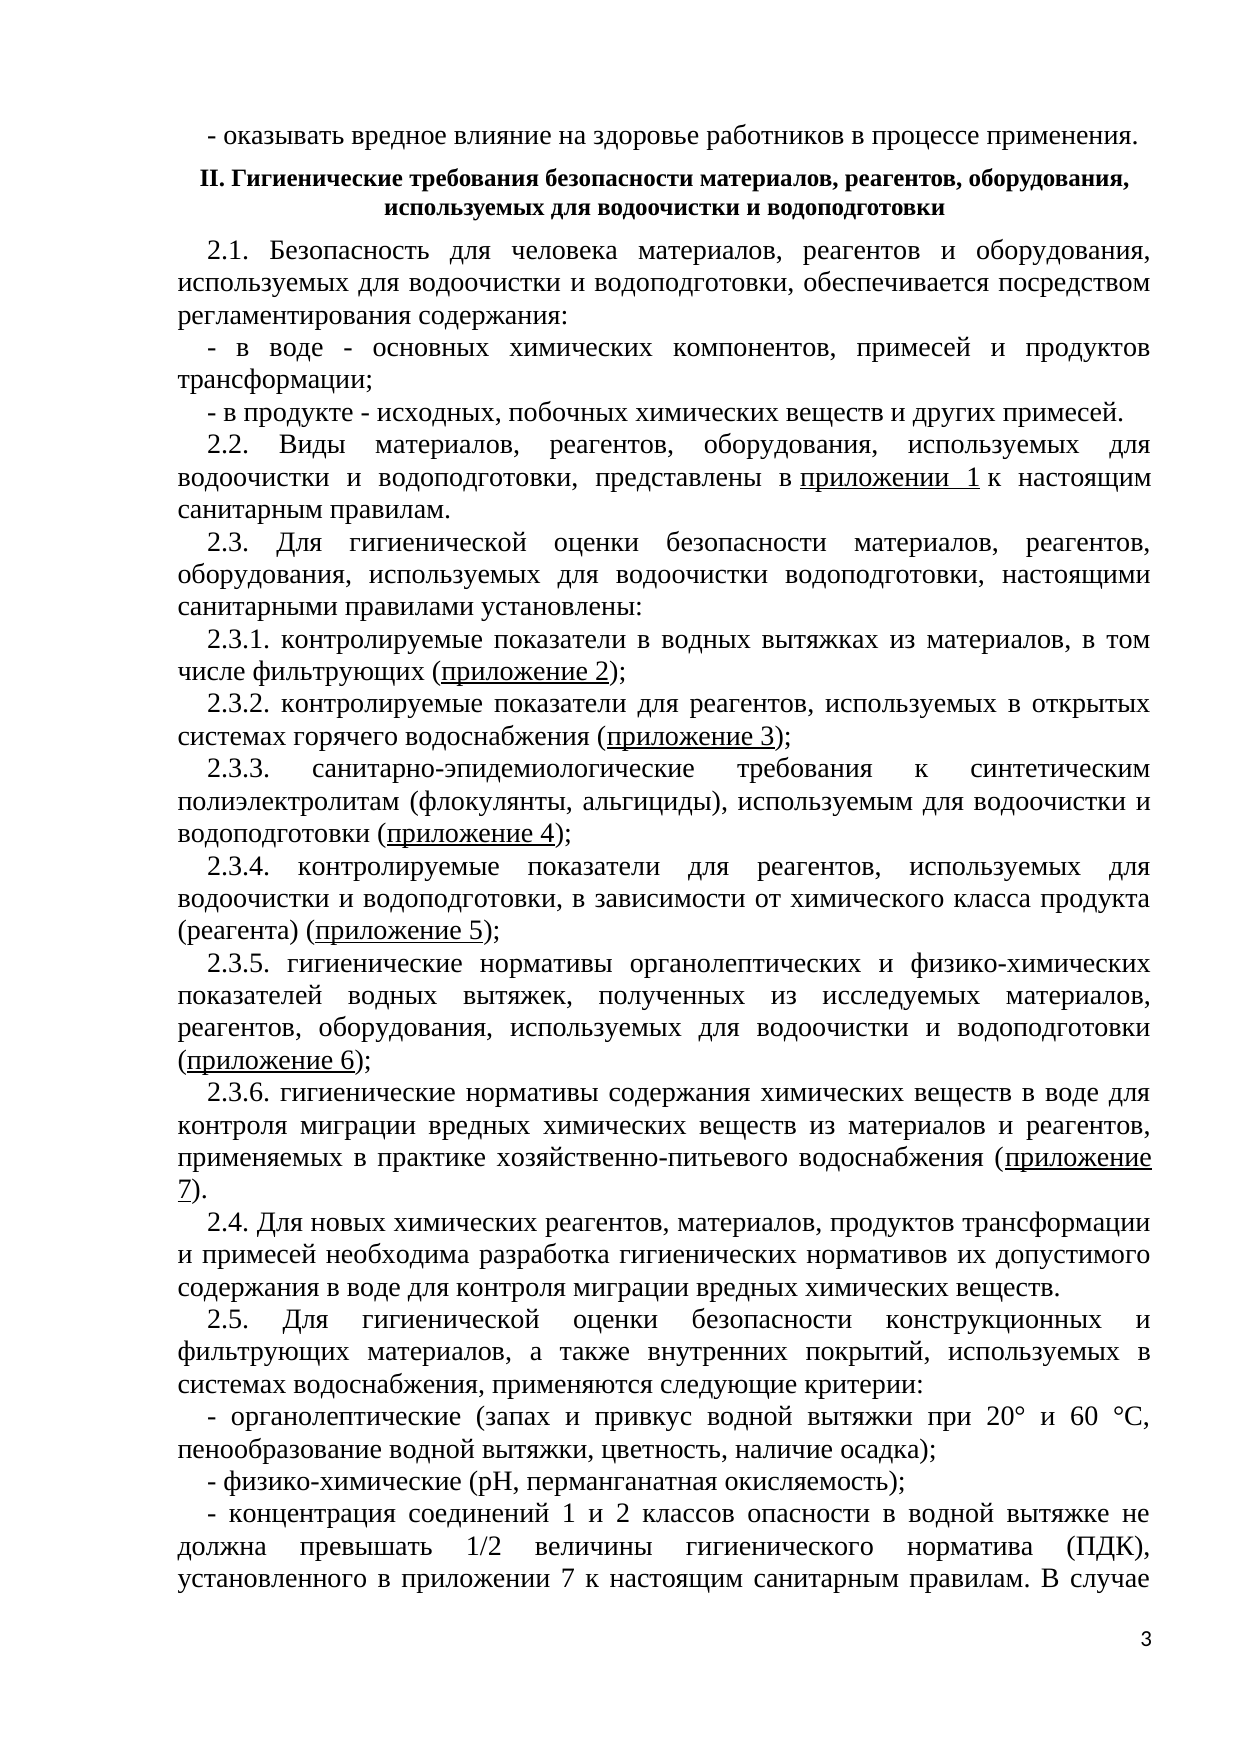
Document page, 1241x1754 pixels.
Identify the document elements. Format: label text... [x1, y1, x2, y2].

text 2.3.5. гигиенические нормативы органолептических и физико-химических показателей водных вытяжек, полученных из исследуемых материалов, реагентов, оборудования, используемых для водоочистки и водоподготовки (приложение 6); [177, 946, 1152, 1075]
text II. Гигиенические требования безопасности материалов, реагентов, оборудования, используемых для водоочистки и водоподготовки [177, 163, 1152, 221]
text 2.2. Виды материалов, реагентов, оборудования, используемых для водоочистки и водоподготовки, представлены в приложении 1 к настоящим санитарным правилам. [177, 427, 1152, 524]
text - оказывать вредное влияние на здоровье работников в процессе применения. [177, 118, 1152, 151]
text 2.5. Для гигиенической оценки безопасности конструкционных и фильтрующих материалов, а также внутренних покрытий, используемых в системах водоснабжения, применяются следующие критерии: [177, 1302, 1152, 1399]
text - физико-химические (рН, перманганатная окисляемость); [177, 1464, 1152, 1496]
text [177, 1496, 1152, 1594]
text 2.3. Для гигиенической оценки безопасности материалов, реагентов, оборудования, используемых для водоочистки водоподготовки, настоящими санитарными правилами установлены: [177, 524, 1152, 622]
text 2.3.2. контролируемые показатели для реагентов, используемых в открытых системах горячего водоснабжения (приложение 3); [177, 687, 1152, 751]
text 2.1. Безопасность для человека материалов, реагентов и оборудования, используемых для водоочистки и водоподготовки, обеспечивается посредством регламентирования содержания: [177, 233, 1152, 330]
text 2.4. Для новых химических реагентов, материалов, продуктов трансформации и примесей необходима разработка гигиенических нормативов их допустимого содержания в воде для контроля миграции вредных химических веществ. [177, 1205, 1152, 1302]
text 2.3.4. контролируемые показатели для реагентов, используемых для водоочистки и водоподготовки, в зависимости от химического класса продукта (реагента) (приложение 5); [177, 848, 1152, 946]
text 2.3.1. контролируемые показатели в водных вытяжках из материалов, в том числе фильтрующих (приложение 2); [177, 622, 1152, 687]
text - в воде - основных химических компонентов, примесей и продуктов трансформации; [177, 330, 1152, 395]
text - в продукте - исходных, побочных химических веществ и других примесей. [177, 395, 1152, 427]
text - органолептические (запах и привкус водной вытяжки при 20° и 60 °С, пенообразование водной вытяжки, цветность, наличие осадка); [177, 1399, 1152, 1464]
text 2.3.3. санитарно-эпидемиологические требования к синтетическим полиэлектролитам (флокулянты, альгициды), используемым для водоочистки и водоподготовки (приложение 4); [177, 751, 1152, 848]
text 2.3.6. гигиенические нормативы содержания химических веществ в воде для контроля миграции вредных химических веществ из материалов и реагентов, применяемых в практике хозяйственно-питьевого водоснабжения (приложение 7). [177, 1075, 1152, 1205]
